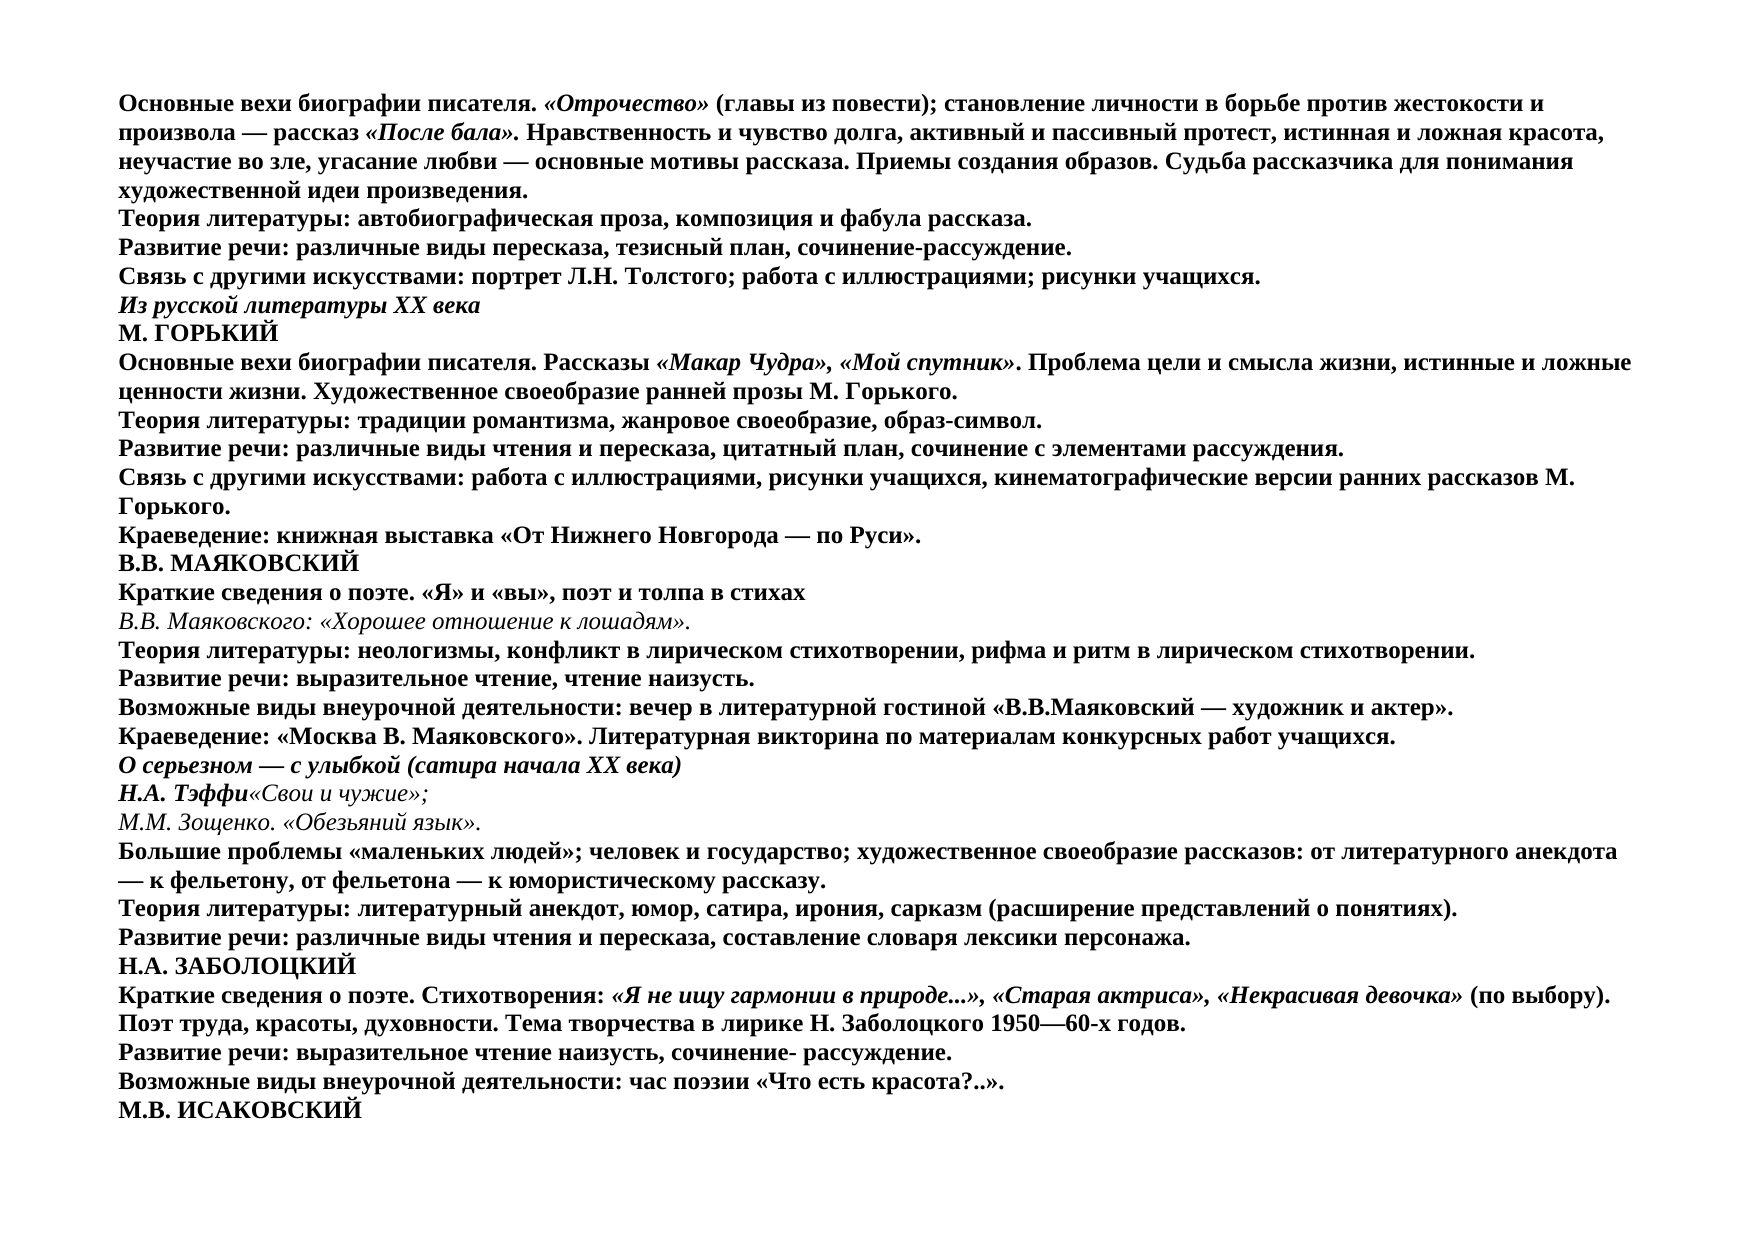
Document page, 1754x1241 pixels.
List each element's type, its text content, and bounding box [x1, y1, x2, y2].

text Краеведение: книжная выставка «От Нижнего Новгорода — по Руси». [118, 520, 1636, 548]
text Из русской литературы XX века [118, 290, 1636, 318]
text Теория литературы: неологизмы, конфликт в лирическом стихотворении, рифма и ритм в лирическом стихотворении. [118, 635, 1636, 663]
text Развитие речи: различные виды чтения и пересказа, цитатный план, сочинение с элементами рассуждения. [118, 433, 1636, 462]
text Н.А. ЗАБОЛОЦКИЙ [118, 951, 1636, 980]
text Теория литературы: традиции романтизма, жанровое своеобразие, образ-символ. [118, 405, 1636, 433]
text Большие проблемы «маленьких людей»; человек и государство; художественное своеобразие рассказов: от литературного анекдота — к фельетону, от фельетона — к юмористическому рассказу. [118, 836, 1636, 893]
text М.М. Зощенко. «Обезьяний язык». [118, 807, 1636, 836]
text Теория литературы: литературный анекдот, юмор, сатира, ирония, сарказм (расширение представлений о понятиях). [118, 893, 1636, 922]
text Основные вехи биографии писателя. Рассказы «Макар Чудра», «Мой спутник». Проблема цели и смысла жизни, истинные и ложные ценности жизни. Художественное своеобразие ранней прозы М. Горького. [118, 347, 1636, 405]
text Развитие речи: выразительное чтение, чтение наизусть. [118, 663, 1636, 692]
text Краеведение: «Москва В. Маяковского». Литературная викторина по материалам конкурсных работ учащихся. [118, 721, 1636, 750]
text М.В. ИСАКОВСКИЙ [118, 1095, 1636, 1123]
text Возможные виды внеурочной деятельности: час поэзии «Что есть красота?..». [118, 1066, 1636, 1095]
text Краткие сведения о поэте. Стихотворения: «Я не ищу гармонии в природе...», «Старая актриса», «Некрасивая девочка» (по выбору). Поэт труда, красоты, духовности. Тема творчества в лирике Н. Заболоцкого 1950—60-х годов. [118, 980, 1636, 1037]
text Теория литературы: автобиографическая проза, композиция и фабула рассказа. [118, 203, 1636, 232]
text О серьезном — с улыбкой (сатира начала ХХ века) [118, 750, 1636, 778]
text Развитие речи: выразительное чтение наизусть, сочинение- рассуждение. [118, 1037, 1636, 1066]
text Основные вехи биографии писателя. «Отрочество» (главы из повести); становление личности в борьбе против жестокости и произвола — рассказ «После бала». Нравственность и чувство долга, активный и пассивный протест, истинная и ложная красота, неучастие во зле, угасание любви — основные мотивы рассказа. Приемы создания образов. Судьба рассказчика для понимания художественной идеи произведения. [118, 88, 1636, 203]
text Н.А. Тэффи«Свои и чужие»; [118, 778, 1636, 807]
text Развитие речи: различные виды пересказа, тезисный план, сочинение-рассуждение. [118, 232, 1636, 261]
text Краткие сведения о поэте. «Я» и «вы», поэт и толпа в стихах [118, 577, 1636, 606]
text В.В. МАЯКОВСКИЙ [118, 548, 1636, 577]
text В.В. Маяковского: «Хорошее отношение к лошадям». [118, 606, 1636, 635]
text Связь с другими искусствами: портрет Л.Н. Толстого; работа с иллюстрациями; рисунки учащихся. [118, 261, 1636, 290]
text Развитие речи: различные виды чтения и пересказа, составление словаря лексики персонажа. [118, 922, 1636, 951]
text Возможные виды внеурочной деятельности: вечер в литературной гостиной «В.В.Маяковский — художник и актер». [118, 692, 1636, 721]
text М. ГОРЬКИЙ [118, 318, 1636, 347]
text Связь с другими искусствами: работа с иллюстрациями, рисунки учащихся, кинематографические версии ранних рассказов М. Горького. [118, 462, 1636, 520]
